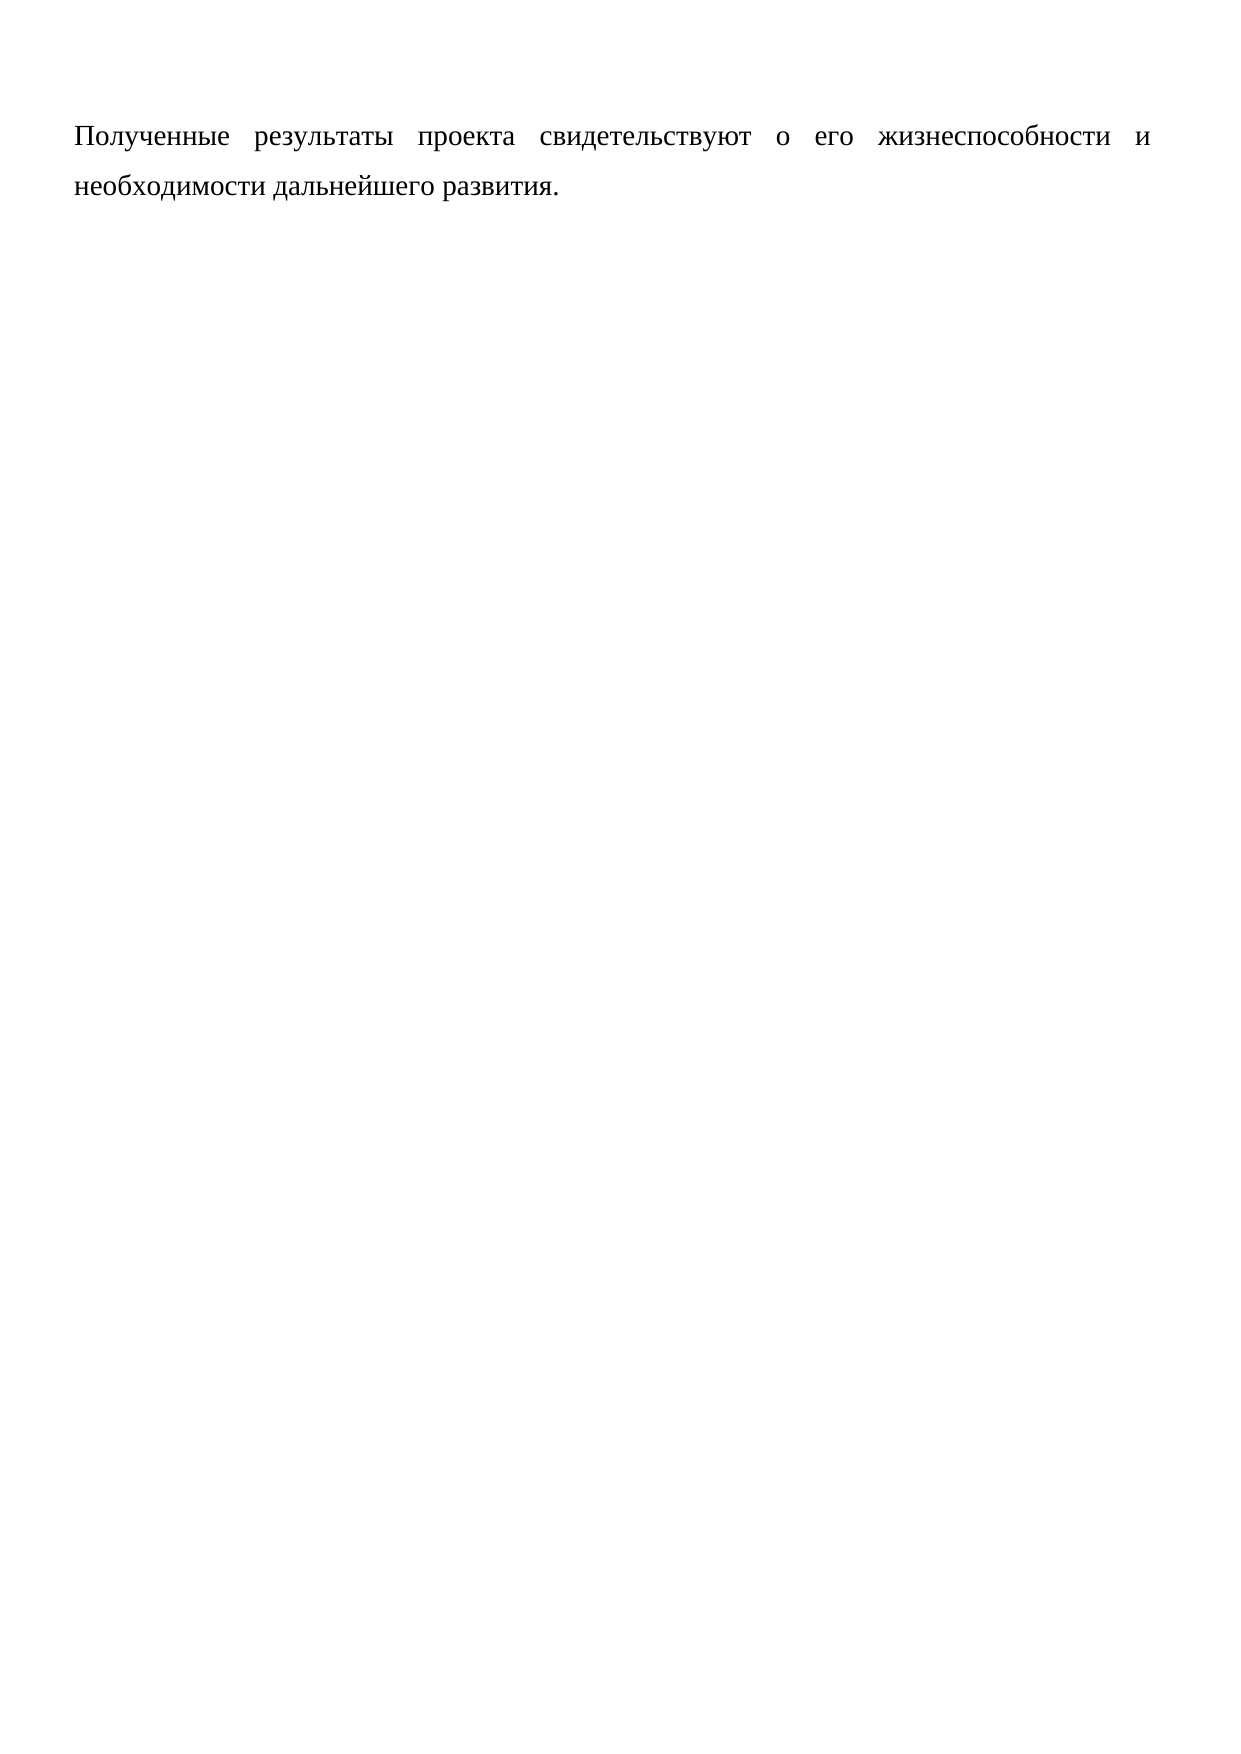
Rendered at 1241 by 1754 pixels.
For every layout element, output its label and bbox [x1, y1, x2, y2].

text [74, 152, 1152, 202]
